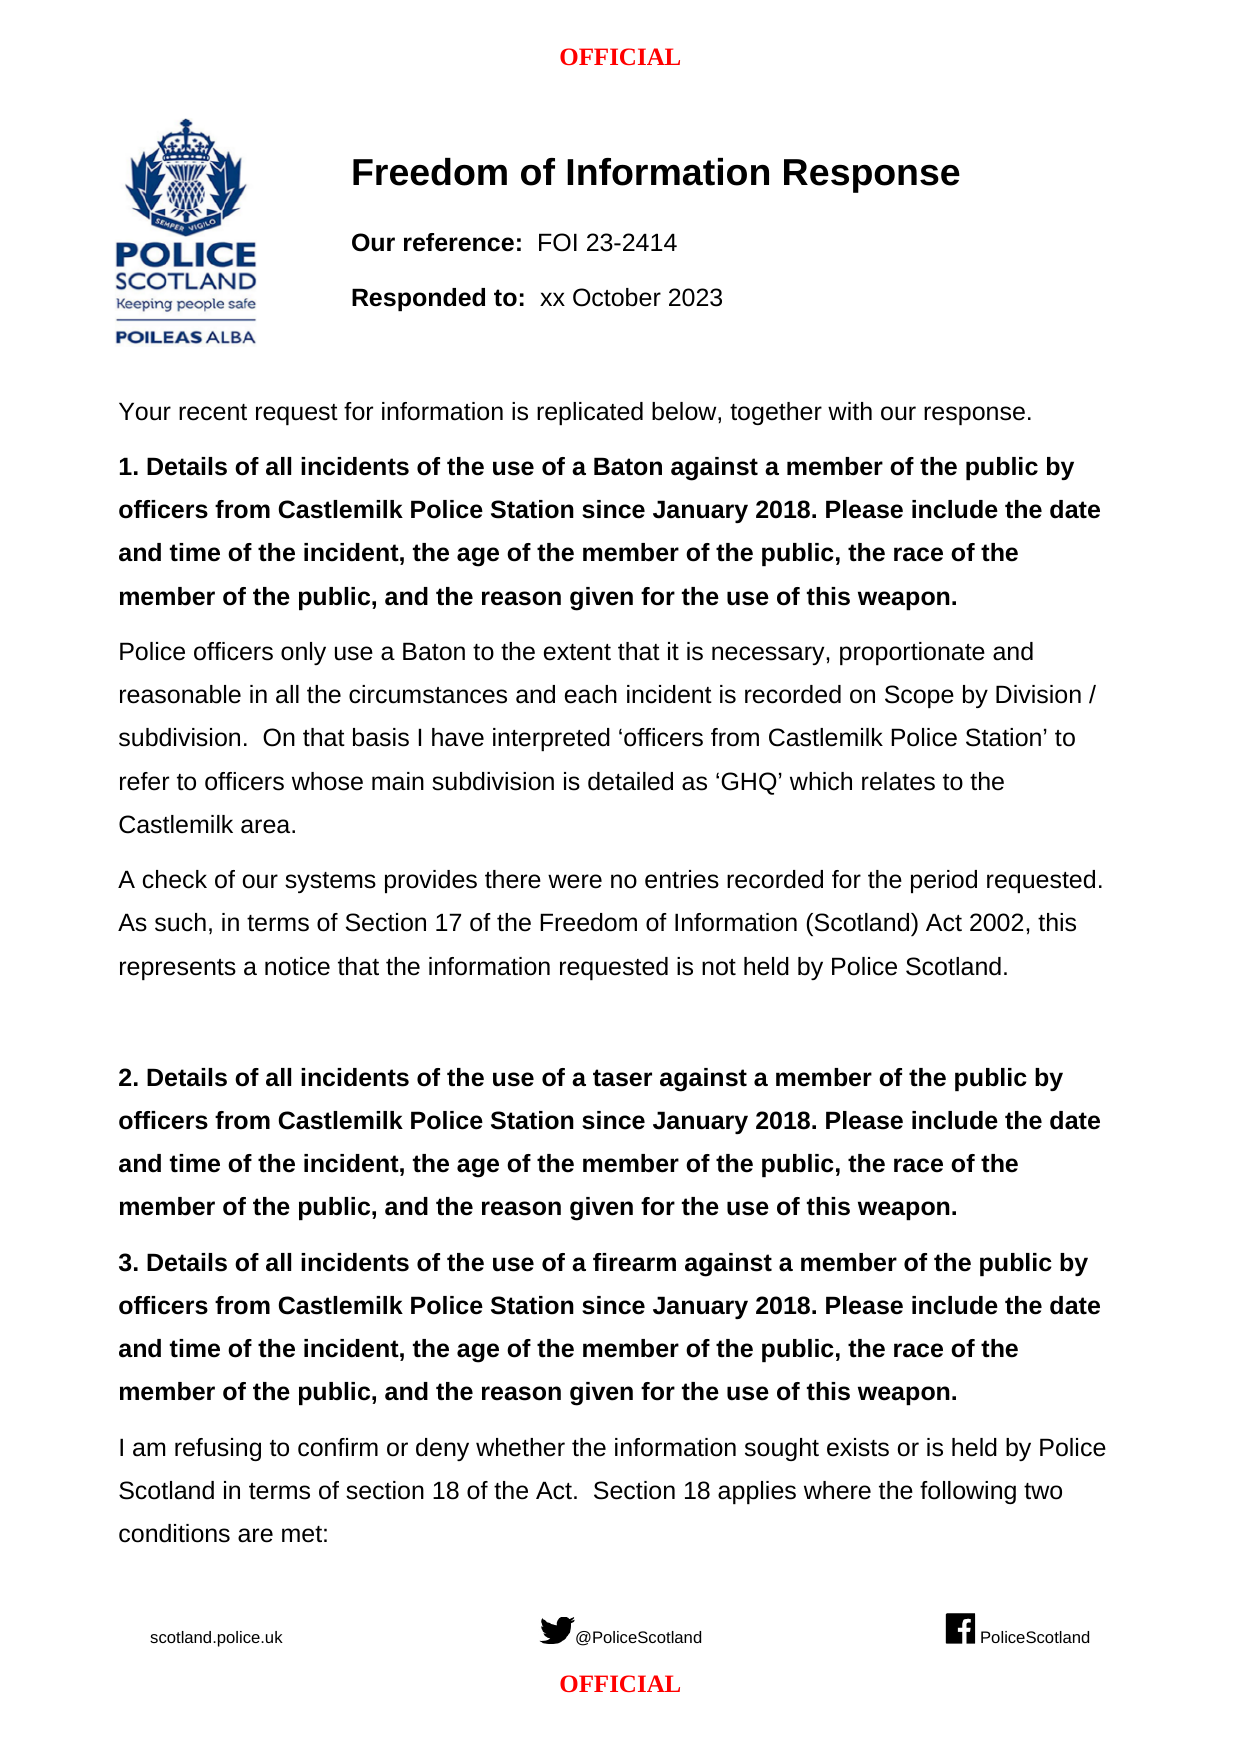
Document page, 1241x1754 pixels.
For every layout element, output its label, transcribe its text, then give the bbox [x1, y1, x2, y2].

text A check of our systems provides there were no entries recorded for the period requested. As such, in terms of Section 17 of the Freedom of Information (Scotland) Act 2002, this represents a notice that the information requested is not held by Police Scotland. [118, 865, 1122, 980]
text Your recent request for information is replicated below, together with our response. [118, 396, 1122, 425]
table_header [103, 118, 339, 384]
subtitle 3. Details of all incidents of the use of a firearm against a member of the public by officers from Castlemilk Police Station since January 2018. Please include the date and time of the incident, the age of the member of the public, the race of the member of the public, and the reason given for the use of this weapon. [118, 1248, 1122, 1406]
text I am refusing to confirm or deny whether the information sought exists or is held by Police Scotland in terms of section 18 of the Act. Section 18 applies where the following two conditions are met: [118, 1433, 1122, 1548]
table_header Freedom of Information Response Our reference: FOI 23-2414 Responded to: xx October 2023 [340, 118, 1121, 384]
text Police officers only use a Baton to the extent that it is necessary, proportionate and reasonable in all the circumstances and each incident is recorded on Scope by Division / subdivision. On that basis I have interpreted ‘officers from Castlemilk Police Station’ to refer to officers whose main subdivision is detailed as ‘GHQ’ which relates to the Castlemilk area. [118, 637, 1122, 838]
picture [945, 1613, 976, 1644]
subtitle 2. Details of all incidents of the use of a taser against a member of the public by officers from Castlemilk Police Station since January 2018. Please include the date and time of the incident, the age of the member of the public, the race of the member of the public, and the reason given for the use of this weapon. [118, 1063, 1122, 1221]
picture [114, 118, 257, 347]
picture [538, 1617, 575, 1644]
subtitle 1. Details of all incidents of the use of a Baton against a member of the public by officers from Castlemilk Police Station since January 2018. Please include the date and time of the incident, the age of the member of the public, the race of the member of the public, and the reason given for the use of this weapon. [118, 452, 1122, 610]
